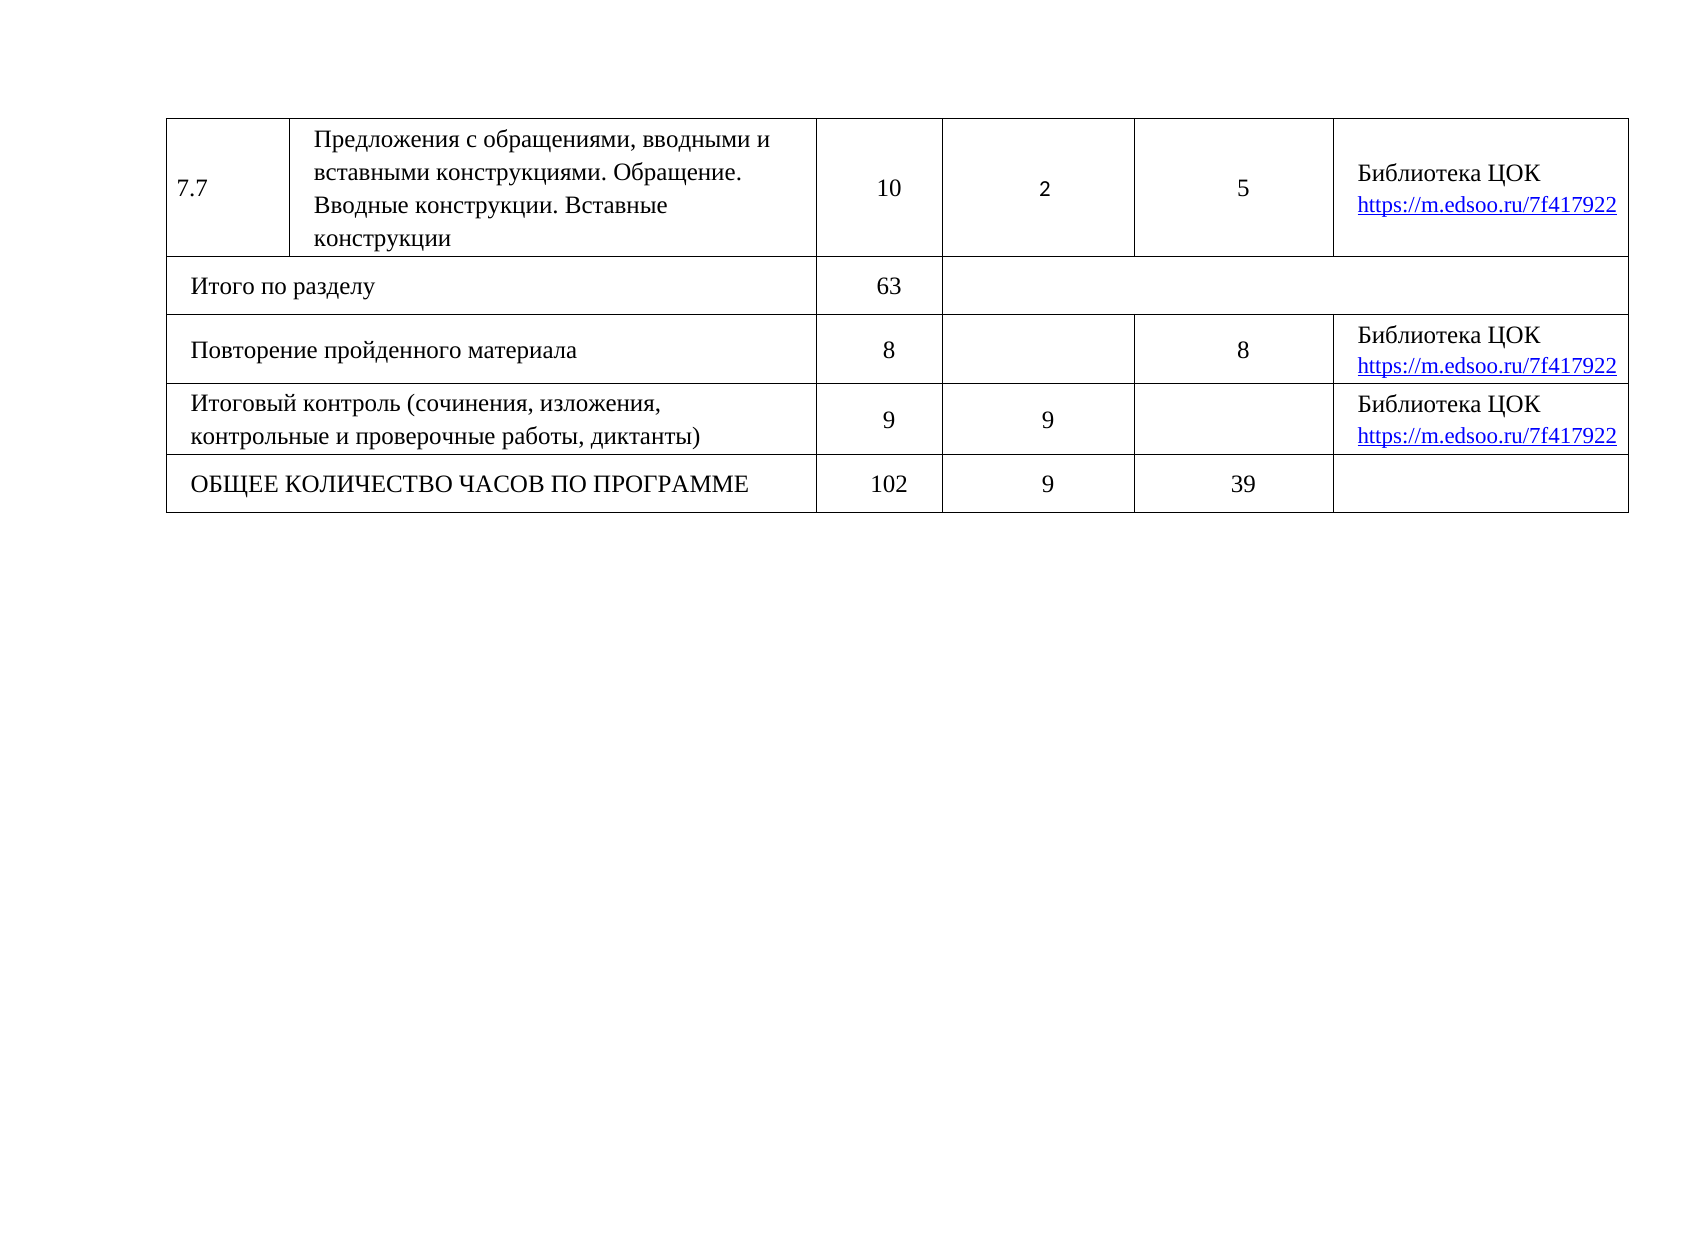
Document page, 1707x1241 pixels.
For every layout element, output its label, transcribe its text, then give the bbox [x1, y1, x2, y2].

table_cell Повторение пройденного материала [167, 315, 816, 382]
table_cell 8 [1135, 315, 1333, 382]
table_cell ОБЩЕЕ КОЛИЧЕСТВО ЧАСОВ ПО ПРОГРАММЕ [167, 455, 816, 512]
table_cell 8 [817, 315, 942, 382]
table_cell Библиотека ЦОК https://m.edsoo.ru/7f417922 [1334, 315, 1628, 382]
table_cell 9 [943, 384, 1134, 454]
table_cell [1334, 119, 1628, 256]
table_cell 10 [817, 119, 942, 256]
table_cell Предложения с обращениями, вводными и вставными конструкциями. Обращение. Вводные конструкции. Вставные конструкции [290, 119, 816, 256]
table_cell 9 [817, 384, 942, 454]
table_cell Итоговый контроль (сочинения, изложения, контрольные и проверочные работы, диктанты) [167, 384, 816, 454]
table_cell 7.7 [167, 119, 289, 256]
table_cell Итого по разделу [167, 257, 816, 314]
table_cell 5 [1135, 119, 1333, 256]
table_cell 102 [817, 455, 942, 512]
table_cell [943, 315, 1134, 382]
table_cell [1334, 455, 1628, 512]
table_cell 63 [817, 257, 942, 314]
table_cell [1135, 384, 1333, 454]
table_cell 39 [1135, 455, 1333, 512]
table_cell 2 [943, 119, 1134, 256]
table_cell Библиотека ЦОК https://m.edsoo.ru/7f417922 [1334, 384, 1628, 454]
table_cell [943, 257, 1628, 314]
table_cell 9 [943, 455, 1134, 512]
